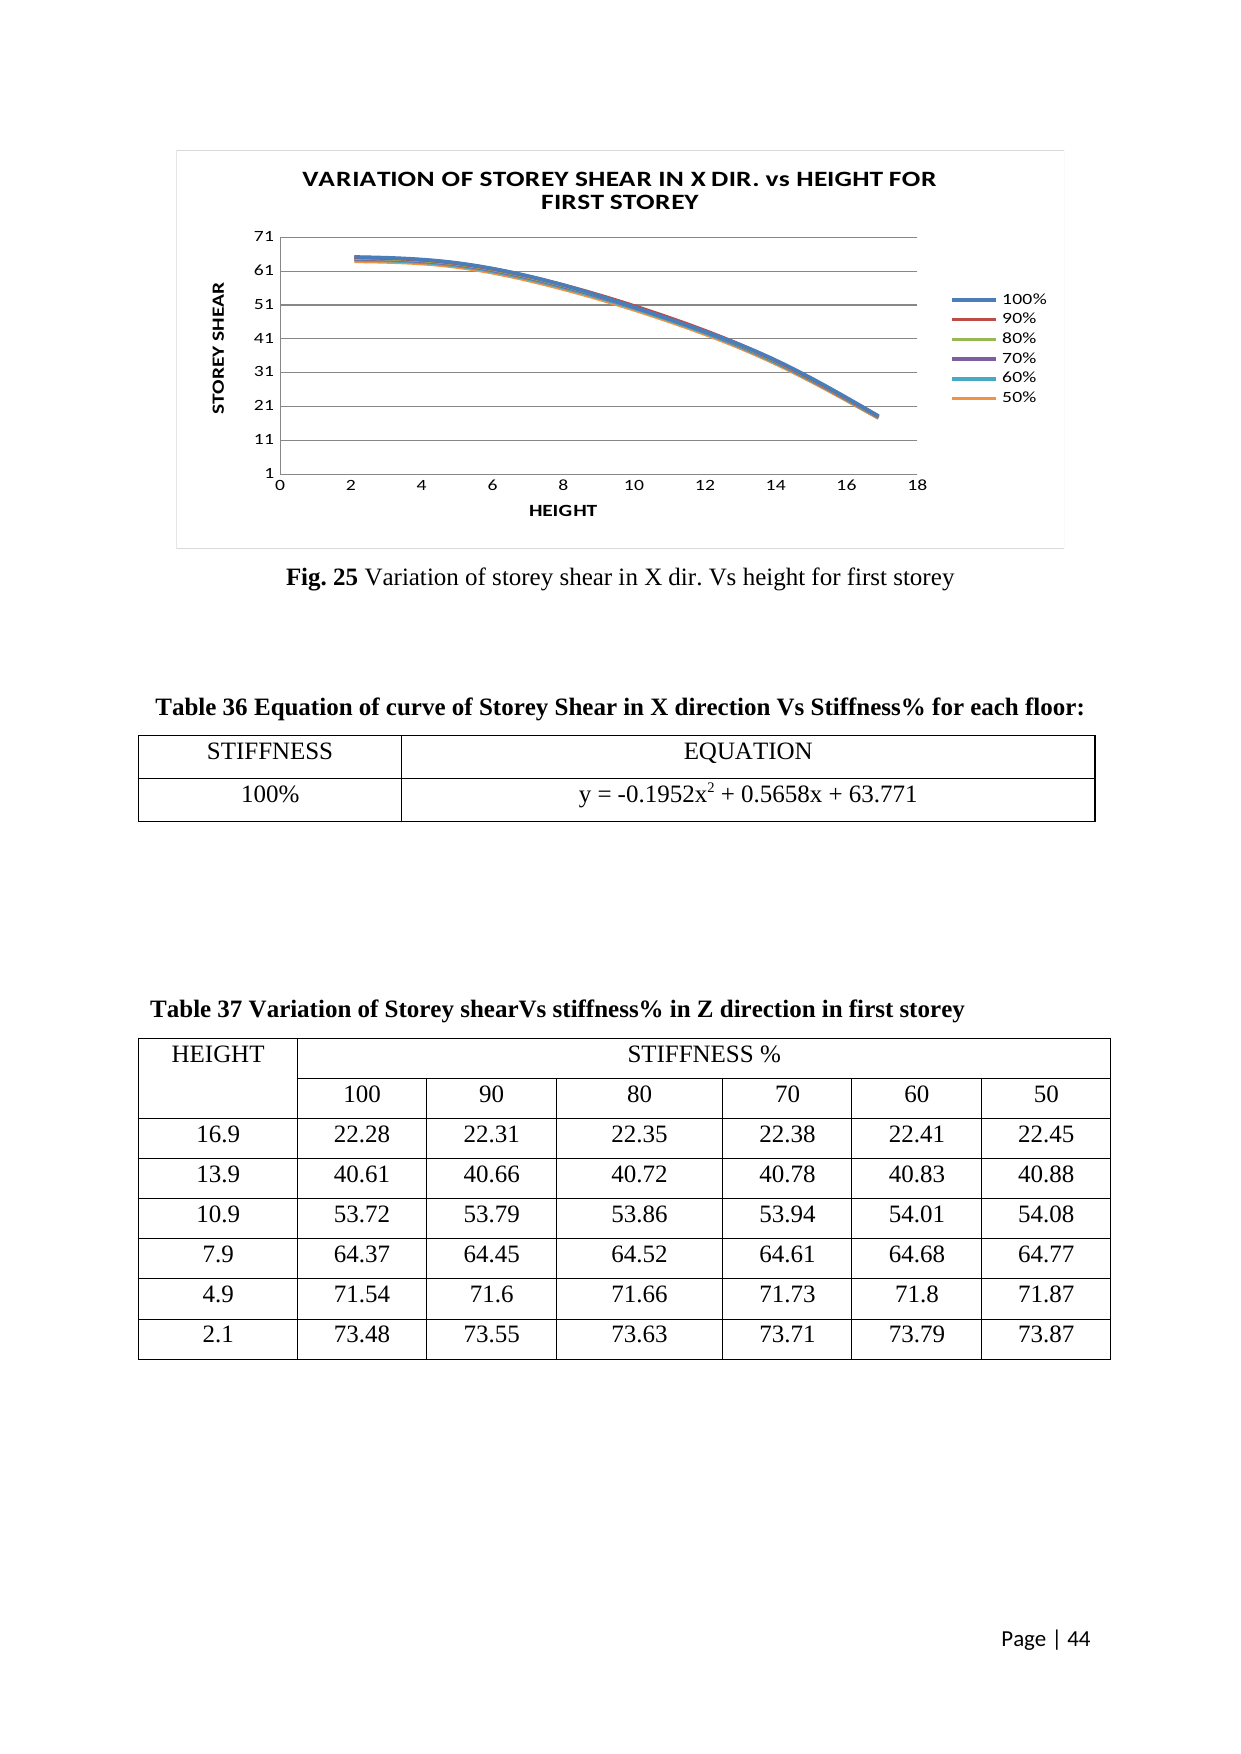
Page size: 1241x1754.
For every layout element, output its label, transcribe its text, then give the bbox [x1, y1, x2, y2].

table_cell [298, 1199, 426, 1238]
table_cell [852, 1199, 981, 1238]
text Table 36 Equation of curve of Storey Shear in X direction Vs Stiffness% for each floor: [150, 692, 1090, 721]
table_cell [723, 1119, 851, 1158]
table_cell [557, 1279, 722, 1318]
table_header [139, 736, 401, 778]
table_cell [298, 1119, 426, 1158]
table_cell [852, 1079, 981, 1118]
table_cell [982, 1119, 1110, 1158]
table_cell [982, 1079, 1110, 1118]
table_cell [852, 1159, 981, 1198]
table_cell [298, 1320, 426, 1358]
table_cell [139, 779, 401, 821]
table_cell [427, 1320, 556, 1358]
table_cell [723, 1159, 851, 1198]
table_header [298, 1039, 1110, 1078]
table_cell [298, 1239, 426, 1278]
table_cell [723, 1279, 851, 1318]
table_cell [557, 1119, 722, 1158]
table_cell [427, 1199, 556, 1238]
text Table 37 Variation of Storey shearVs stiffness% in Z direction in first storey [150, 994, 1090, 1023]
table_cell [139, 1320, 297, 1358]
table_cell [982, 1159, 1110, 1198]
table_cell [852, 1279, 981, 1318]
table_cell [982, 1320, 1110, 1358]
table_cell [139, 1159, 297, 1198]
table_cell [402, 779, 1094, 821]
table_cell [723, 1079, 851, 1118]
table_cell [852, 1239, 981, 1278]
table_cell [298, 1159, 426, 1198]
text Fig. 25 Variation of storey shear in X dir. Vs height for first storey [150, 562, 1090, 591]
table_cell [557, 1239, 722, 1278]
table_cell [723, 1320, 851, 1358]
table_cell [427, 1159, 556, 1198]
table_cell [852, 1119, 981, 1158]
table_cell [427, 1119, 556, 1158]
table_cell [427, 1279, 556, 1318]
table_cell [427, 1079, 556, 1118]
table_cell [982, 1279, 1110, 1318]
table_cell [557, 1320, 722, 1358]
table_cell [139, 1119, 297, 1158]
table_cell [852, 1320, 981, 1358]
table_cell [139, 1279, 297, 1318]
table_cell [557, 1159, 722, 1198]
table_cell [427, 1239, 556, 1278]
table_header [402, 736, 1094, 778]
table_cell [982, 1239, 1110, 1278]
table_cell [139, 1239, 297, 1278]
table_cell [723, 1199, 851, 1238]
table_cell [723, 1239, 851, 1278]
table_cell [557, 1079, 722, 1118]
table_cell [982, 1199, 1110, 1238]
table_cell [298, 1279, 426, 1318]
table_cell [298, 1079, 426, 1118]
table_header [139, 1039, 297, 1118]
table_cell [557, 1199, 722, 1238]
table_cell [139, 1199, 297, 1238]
